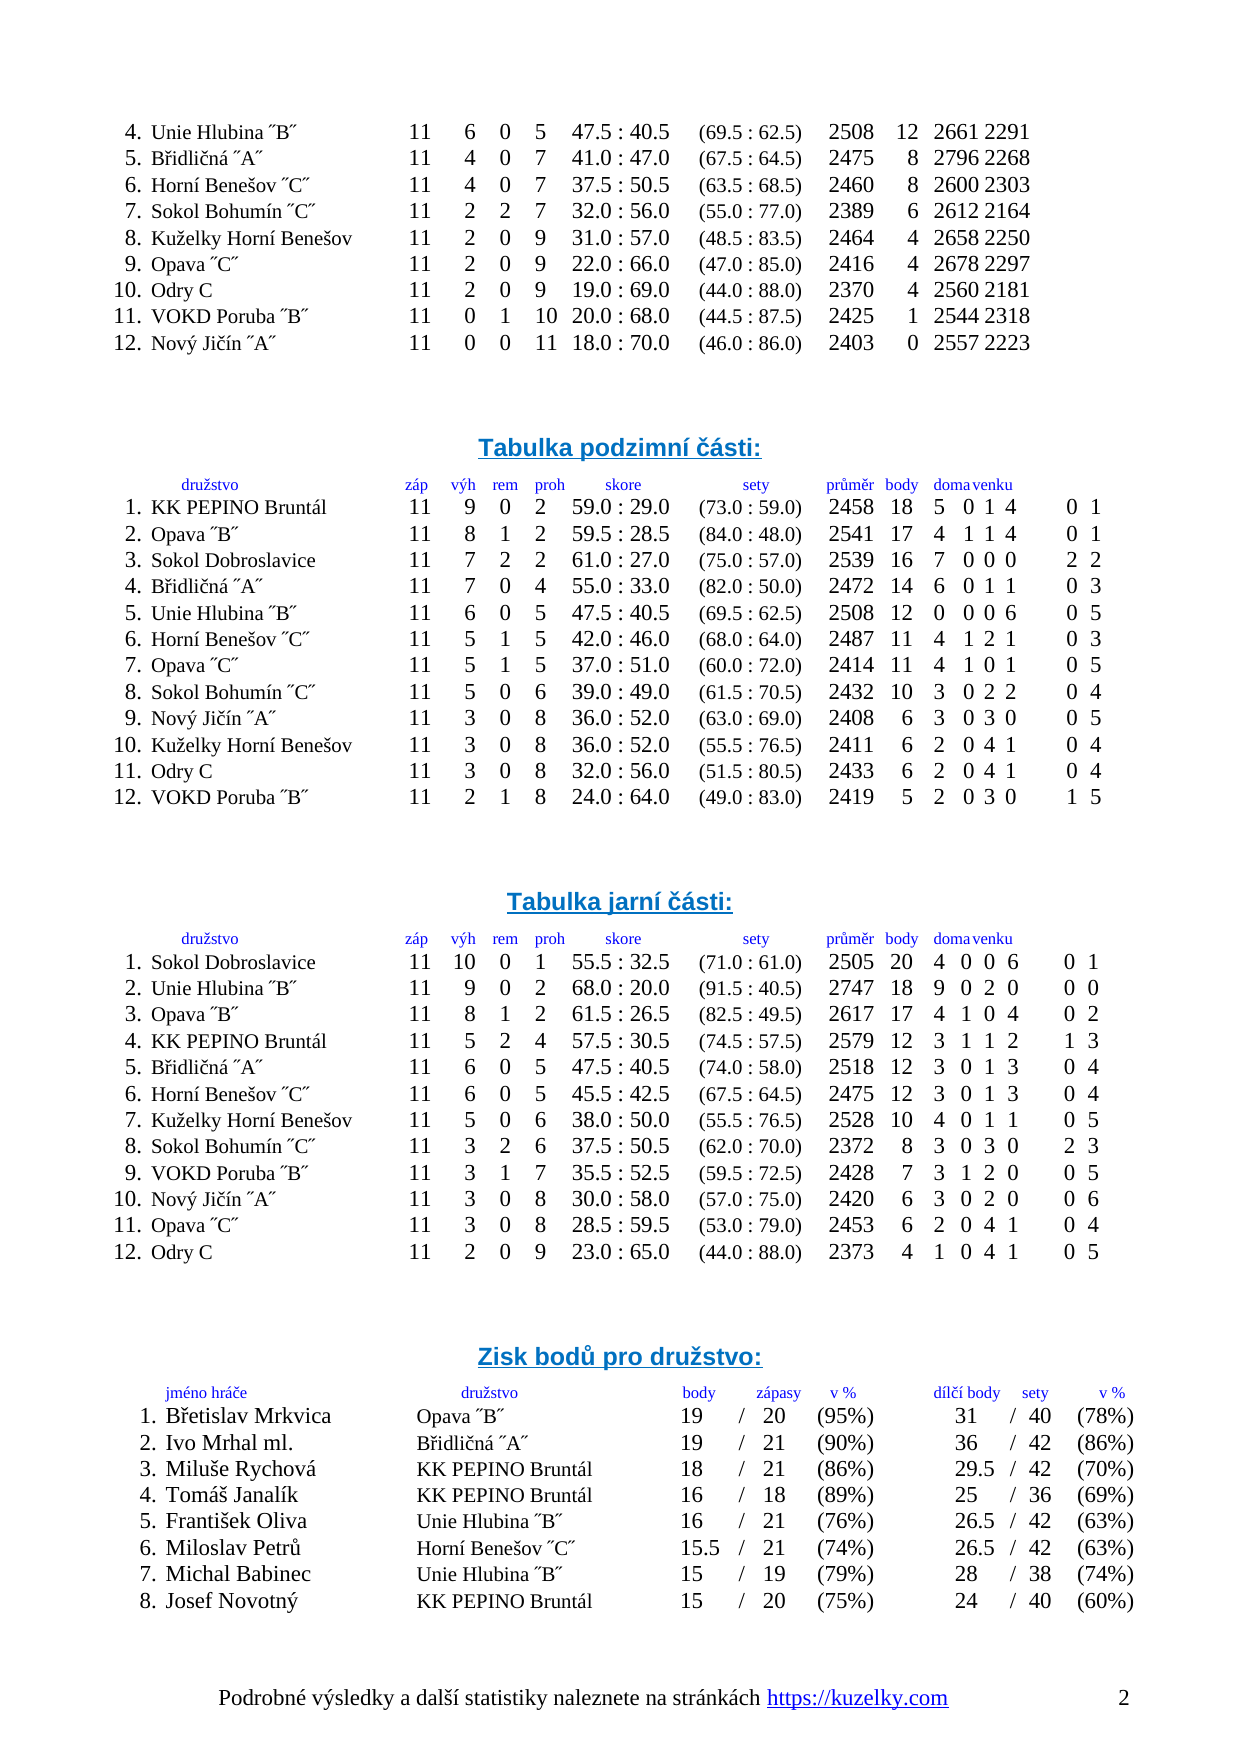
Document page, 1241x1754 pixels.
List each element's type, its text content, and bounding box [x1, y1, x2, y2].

text 10. Nový Jičín ˝A˝ 11 3 0 8 30.0 : 58.0 (57.0 : 75.0) 2420 6 3 0 2 0 0 6 [106, 1185, 1134, 1211]
text 11. Opava ˝C˝ 11 3 0 8 28.5 : 59.5 (53.0 : 79.0) 2453 6 2 0 4 1 0 4 [106, 1211, 1134, 1238]
text 9. Nový Jičín ˝A˝ 11 3 0 8 36.0 : 52.0 (63.0 : 69.0) 2408 6 3 0 3 0 0 5 [106, 704, 1134, 731]
text 8. Josef Novotný KK PEPINO Bruntál 15 / 20 (75%) 24 / 40 (60%) [106, 1587, 1134, 1613]
text 6. Miloslav Petrů Horní Benešov ˝C˝ 15.5 / 21 (74%) 26.5 / 42 (63%) [106, 1534, 1134, 1560]
text družstvo záp výh rem proh skore sety průměr body doma venku [106, 474, 1134, 493]
text 12. VOKD Poruba ˝B˝ 11 2 1 8 24.0 : 64.0 (49.0 : 83.0) 2419 5 2 0 3 0 1 5 [106, 783, 1134, 810]
text 2. Unie Hlubina ˝B˝ 11 9 0 2 68.0 : 20.0 (91.5 : 40.5) 2747 18 9 0 2 0 0 0 [106, 974, 1134, 1001]
text 10. Kuželky Horní Benešov 11 3 0 8 36.0 : 52.0 (55.5 : 76.5) 2411 6 2 0 4 1 0 4 [106, 731, 1134, 757]
text 6. Horní Benešov ˝C˝ 11 5 1 5 42.0 : 46.0 (68.0 : 64.0) 2487 11 4 1 2 1 0 3 [106, 625, 1134, 652]
text Zisk bodů pro družstvo: [94, 1342, 1145, 1371]
text 4. Tomáš Janalík KK PEPINO Bruntál 16 / 18 (89%) 25 / 36 (69%) [106, 1481, 1134, 1508]
text 7. Michal Babinec Unie Hlubina ˝B˝ 15 / 19 (79%) 28 / 38 (74%) [106, 1560, 1134, 1587]
text 6. Horní Benešov ˝C˝ 11 6 0 5 45.5 : 42.5 (67.5 : 64.5) 2475 12 3 0 1 3 0 4 [106, 1079, 1134, 1106]
text 9. Opava ˝C˝ 11 2 0 9 22.0 : 66.0 (47.0 : 85.0) 2416 4 2678 2297 [106, 250, 1134, 276]
text 11. Odry C 11 3 0 8 32.0 : 56.0 (51.5 : 80.5) 2433 6 2 0 4 1 0 4 [106, 757, 1134, 783]
text 1. Sokol Dobroslavice 11 10 0 1 55.5 : 32.5 (71.0 : 61.0) 2505 20 4 0 0 6 0 1 [106, 948, 1134, 974]
text 7. Sokol Bohumín ˝C˝ 11 2 2 7 32.0 : 56.0 (55.0 : 77.0) 2389 6 2612 2164 [106, 197, 1134, 223]
text 8. Kuželky Horní Benešov 11 2 0 9 31.0 : 57.0 (48.5 : 83.5) 2464 4 2658 2250 [106, 223, 1134, 250]
text 5. František Oliva Unie Hlubina ˝B˝ 16 / 21 (76%) 26.5 / 42 (63%) [106, 1508, 1134, 1534]
text 3. Opava ˝B˝ 11 8 1 2 61.5 : 26.5 (82.5 : 49.5) 2617 17 4 1 0 4 0 2 [106, 1001, 1134, 1027]
text Tabulka jarní části: [94, 887, 1145, 916]
text 2. Ivo Mrhal ml. Břidličná ˝A˝ 19 / 21 (90%) 36 / 42 (86%) [106, 1428, 1134, 1455]
text družstvo záp výh rem proh skore sety průměr body doma venku [106, 929, 1134, 948]
text 12. Nový Jičín ˝A˝ 11 0 0 11 18.0 : 70.0 (46.0 : 86.0) 2403 0 2557 2223 [106, 329, 1134, 355]
text 3. Sokol Dobroslavice 11 7 2 2 61.0 : 27.0 (75.0 : 57.0) 2539 16 7 0 0 0 2 2 [106, 546, 1134, 572]
text 11. VOKD Poruba ˝B˝ 11 0 1 10 20.0 : 68.0 (44.5 : 87.5) 2425 1 2544 2318 [106, 303, 1134, 329]
text 4. KK PEPINO Bruntál 11 5 2 4 57.5 : 30.5 (74.5 : 57.5) 2579 12 3 1 1 2 1 3 [106, 1027, 1134, 1053]
text 6. Horní Benešov ˝C˝ 11 4 0 7 37.5 : 50.5 (63.5 : 68.5) 2460 8 2600 2303 [106, 171, 1134, 197]
text jméno hráče družstvo body zápasy v % dílčí body sety v % [106, 1383, 1134, 1402]
text 4. Břidličná ˝A˝ 11 7 0 4 55.0 : 33.0 (82.0 : 50.0) 2472 14 6 0 1 1 0 3 [106, 572, 1134, 599]
text 5. Břidličná ˝A˝ 11 4 0 7 41.0 : 47.0 (67.5 : 64.5) 2475 8 2796 2268 [106, 144, 1134, 171]
text 9. VOKD Poruba ˝B˝ 11 3 1 7 35.5 : 52.5 (59.5 : 72.5) 2428 7 3 1 2 0 0 5 [106, 1159, 1134, 1185]
text 5. Unie Hlubina ˝B˝ 11 6 0 5 47.5 : 40.5 (69.5 : 62.5) 2508 12 0 0 0 6 0 5 [106, 599, 1134, 625]
text 3. Miluše Rychová KK PEPINO Bruntál 18 / 21 (86%) 29.5 / 42 (70%) [106, 1455, 1134, 1481]
text 8. Sokol Bohumín ˝C˝ 11 5 0 6 39.0 : 49.0 (61.5 : 70.5) 2432 10 3 0 2 2 0 4 [106, 678, 1134, 704]
text 1. KK PEPINO Bruntál 11 9 0 2 59.0 : 29.0 (73.0 : 59.0) 2458 18 5 0 1 4 0 1 [106, 493, 1134, 520]
text 1. Břetislav Mrkvica Opava ˝B˝ 19 / 20 (95%) 31 / 40 (78%) [106, 1402, 1134, 1428]
text 2. Opava ˝B˝ 11 8 1 2 59.5 : 28.5 (84.0 : 48.0) 2541 17 4 1 1 4 0 1 [106, 520, 1134, 546]
text 12. Odry C 11 2 0 9 23.0 : 65.0 (44.0 : 88.0) 2373 4 1 0 4 1 0 5 [106, 1238, 1134, 1264]
text 8. Sokol Bohumín ˝C˝ 11 3 2 6 37.5 : 50.5 (62.0 : 70.0) 2372 8 3 0 3 0 2 3 [106, 1132, 1134, 1159]
text 5. Břidličná ˝A˝ 11 6 0 5 47.5 : 40.5 (74.0 : 58.0) 2518 12 3 0 1 3 0 4 [106, 1053, 1134, 1079]
text 7. Kuželky Horní Benešov 11 5 0 6 38.0 : 50.0 (55.5 : 76.5) 2528 10 4 0 1 1 0 5 [106, 1106, 1134, 1132]
text 7. Opava ˝C˝ 11 5 1 5 37.0 : 51.0 (60.0 : 72.0) 2414 11 4 1 0 1 0 5 [106, 652, 1134, 678]
text 10. Odry C 11 2 0 9 19.0 : 69.0 (44.0 : 88.0) 2370 4 2560 2181 [106, 276, 1134, 303]
text Tabulka podzimní části: [94, 433, 1145, 462]
text 4. Unie Hlubina ˝B˝ 11 6 0 5 47.5 : 40.5 (69.5 : 62.5) 2508 12 2661 2291 [106, 118, 1134, 144]
